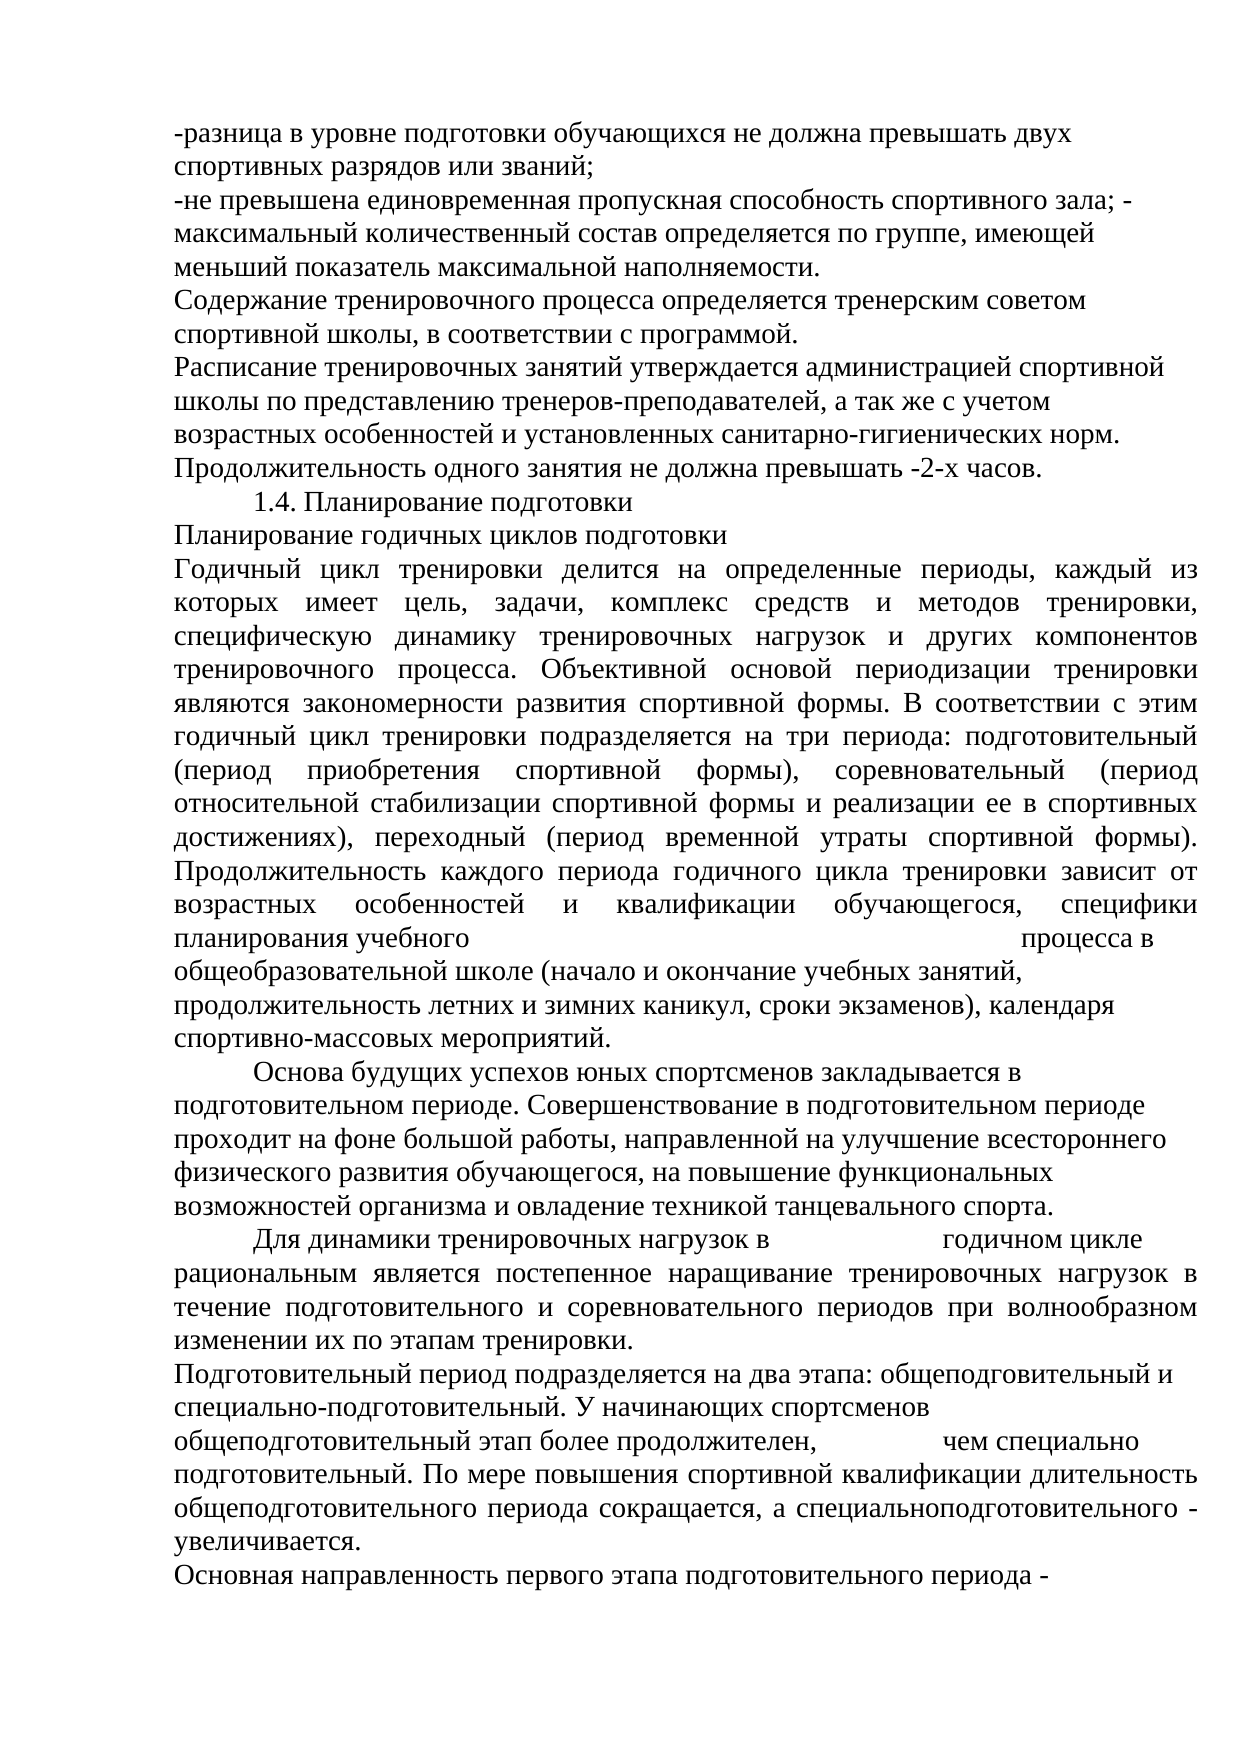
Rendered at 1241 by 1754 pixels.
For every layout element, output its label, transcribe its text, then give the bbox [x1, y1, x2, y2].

text Расписание тренировочных занятий утверждается администрацией спортивной школы по представлению тренеров-преподавателей, а так же с учетом возрастных особенностей и установленных санитарно-гигиенических норм. Продолжительность одного занятия не должна превышать -2-х часов. [174, 350, 1199, 484]
text Основная направленность первого этапа подготовительного периода - [174, 1558, 1199, 1591]
text Подготовительный период подразделяется на два этапа: общеподговительный и специально-подготовительный. У начинающих спортсменов общеподготовительный этап более продолжителен, чем специально [174, 1356, 1199, 1457]
text Годичный цикл тренировки делится на определенные периоды, каждый из которых имеет цель, задачи, комплекс средств и методов тренировки, специфическую динамику тренировочных нагрузок и других компонентов тренировочного процесса. Объективной основой периодизации тренировки являются закономерности развития спортивной формы. В соответствии с этим годичный цикл тренировки подразделяется на три периода: подготовительный (период приобретения спортивной формы), соревновательный (период относительной стабилизации спортивной формы и реализации ее в спортивных достижениях), переходный (период временной утраты спортивной формы). Продолжительность каждого периода годичного цикла тренировки зависит от возрастных особенностей и квалификации обучающегося, специфики планирования учебного процесса в [174, 551, 1199, 954]
text общеобразовательной школе (начало и окончание учебных занятий, продолжительность летних и зимних каникул, сроки экзаменов), календаря спортивно-массовых мероприятий. [174, 954, 1199, 1054]
list Планирование подготовки Планирование годичных циклов подготовки [174, 484, 730, 551]
text Основа будущих успехов юных спортсменов закладывается в подготовительном периоде. Совершенствование в подготовительном периоде проходит на фоне большой работы, направленной на улучшение всестороннего физического развития обучающегося, на повышение функциональных возможностей организма и овладение техникой танцевального спорта. [174, 1054, 1199, 1222]
text -разница в уровне подготовки обучающихся не должна превышать двух спортивных разрядов или званий; [174, 115, 1199, 182]
text -не превышена единовременная пропускная способность спортивного зала; -максимальный количественный состав определяется по группе, имеющей меньший показатель максимальной наполняемости. [174, 182, 1199, 283]
text рациональным является постепенное наращивание тренировочных нагрузок в течение подготовительного и соревновательного периодов при волнообразном изменении их по этапам тренировки. [174, 1256, 1199, 1356]
text подготовительный. По мере повышения спортивной квалификации длительность общеподготовительного периода сокращается, а специальноподготовительного -увеличивается. [174, 1457, 1199, 1558]
text Содержание тренировочного процесса определяется тренерским советом спортивной школы, в соответствии с программой. [174, 283, 1199, 350]
text Для динамики тренировочных нагрузок в годичном цикле [253, 1222, 1199, 1256]
